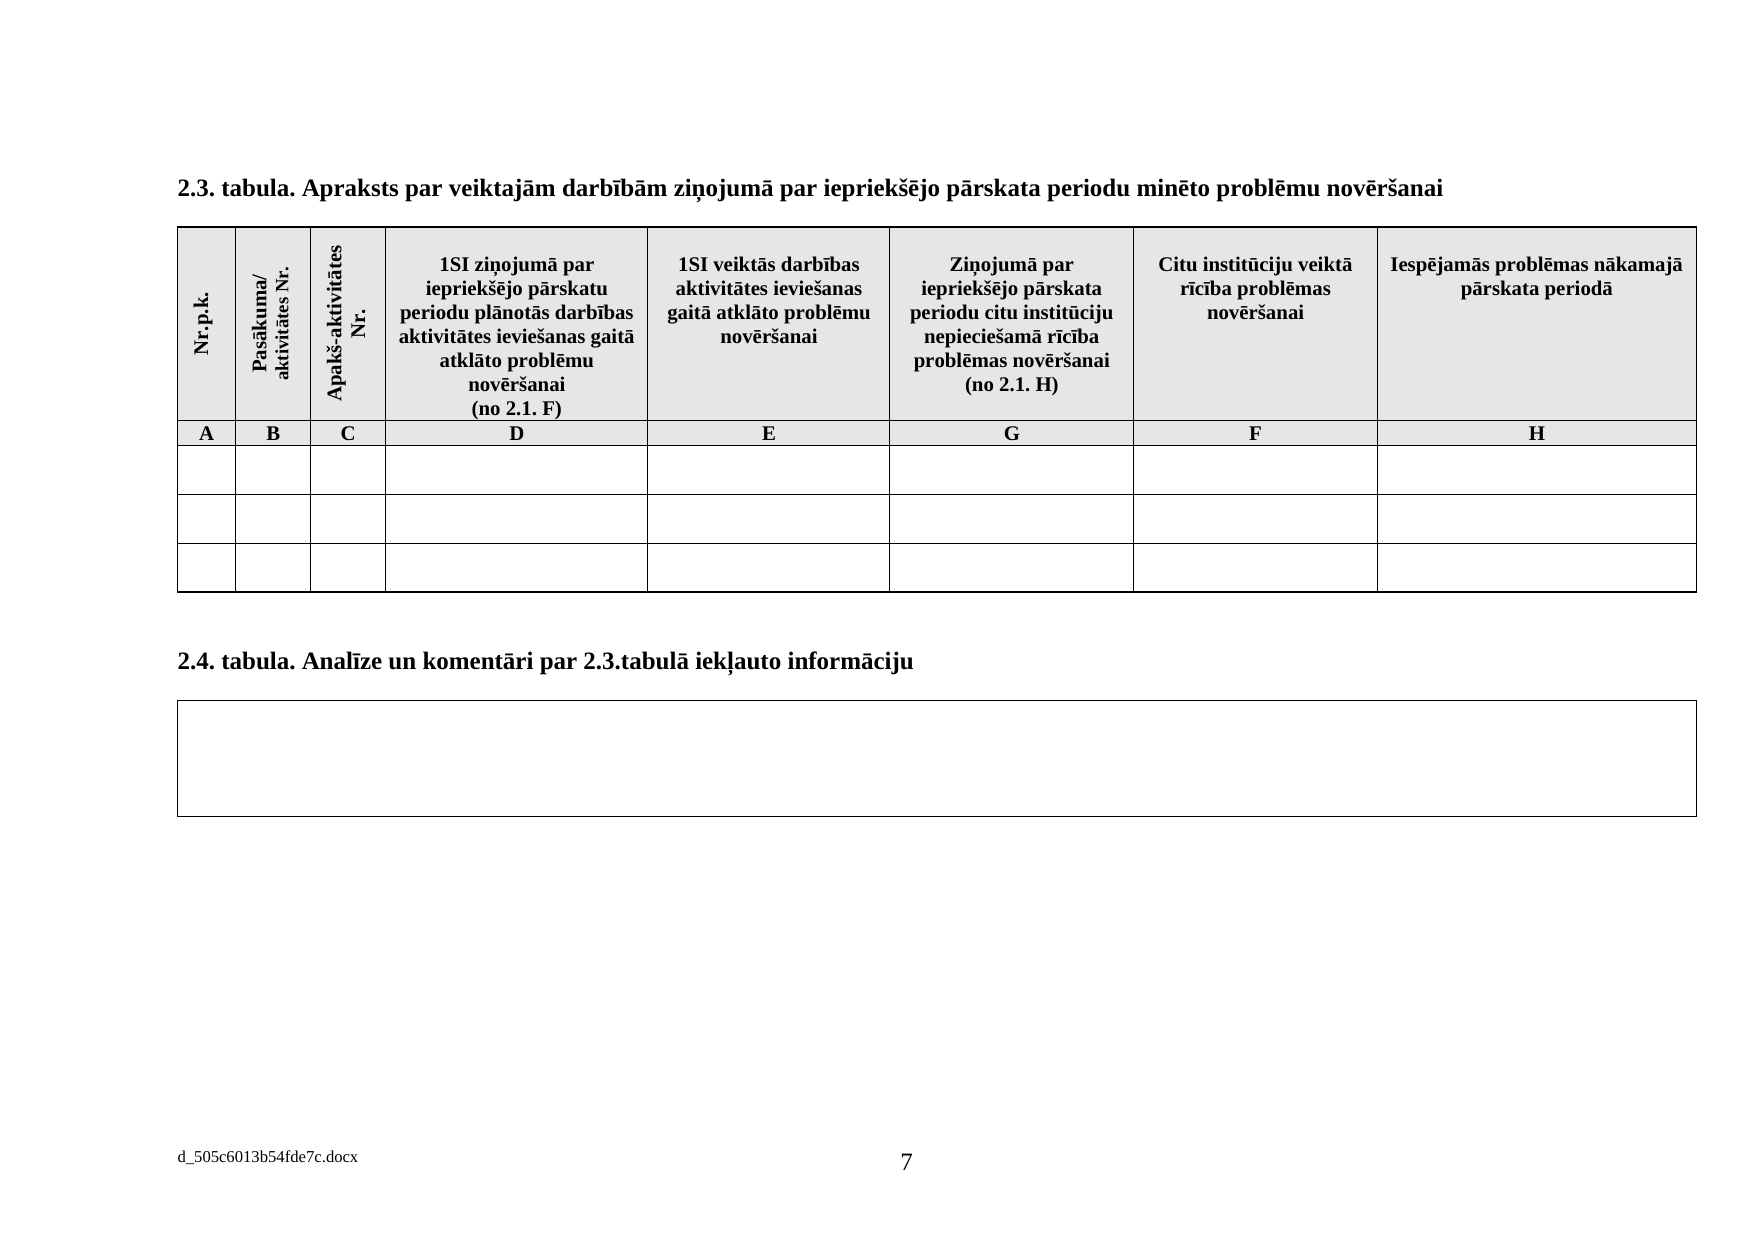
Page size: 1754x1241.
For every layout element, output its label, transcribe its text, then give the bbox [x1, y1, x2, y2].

table_cell B [236, 421, 310, 445]
table_cell D [386, 421, 647, 445]
table_header Apakš-aktivitātes Nr. [311, 228, 385, 420]
table_cell [648, 446, 889, 494]
table_cell G [890, 421, 1133, 445]
table_cell [386, 544, 647, 591]
table_header 1SI veiktās darbības aktivitātes ieviešanas gaitā atklāto problēmu novēršanai [648, 228, 889, 420]
table_cell [890, 495, 1133, 543]
table_header Ziņojumā par iepriekšējo pārskata periodu citu institūciju nepieciešamā rīcība problēmas novēršanai (no 2.1. H) [890, 228, 1133, 420]
table_cell [890, 446, 1133, 494]
table_cell [1378, 544, 1696, 591]
table_cell [311, 495, 385, 543]
table_cell [178, 446, 235, 494]
table_header Nr.p.k. [178, 228, 235, 420]
table_cell [178, 544, 235, 591]
table_cell [648, 495, 889, 543]
table_header Citu institūciju veiktā rīcība problēmas novēršanai [1134, 228, 1377, 420]
table_header Pasākuma/ aktivitātes Nr. [236, 228, 310, 420]
table_cell [1378, 495, 1696, 543]
table_cell C [311, 421, 385, 445]
table_cell A [178, 421, 235, 445]
table_cell [236, 544, 310, 591]
table_cell [311, 544, 385, 591]
table_cell F [1134, 421, 1377, 445]
table_cell [1378, 446, 1696, 494]
table_cell [386, 446, 647, 494]
table_cell [648, 544, 889, 591]
table_cell [1134, 495, 1377, 543]
table_cell [236, 495, 310, 543]
table_cell [236, 446, 310, 494]
table_cell [311, 446, 385, 494]
table_cell [1134, 446, 1377, 494]
table_cell [890, 544, 1133, 591]
table_cell [386, 495, 647, 543]
table_header 1SI ziņojumā par iepriekšējo pārskatu periodu plānotās darbības aktivitātes ieviešanas gaitā atklāto problēmu novēršanai (no 2.1. F) [386, 228, 647, 420]
subtitle 2.4. tabula. Analīze un komentāri par 2.3.tabulā iekļauto informāciju [177, 646, 1636, 675]
subtitle 2.3. tabula. Apraksts par veiktajām darbībām ziņojumā par iepriekšējo pārskata periodu minēto problēmu novēršanai [177, 173, 1636, 201]
table_cell [178, 495, 235, 543]
table_header Iespējamās problēmas nākamajā pārskata periodā [1378, 228, 1696, 420]
table_cell E [648, 421, 889, 445]
table_cell [1134, 544, 1377, 591]
table_cell H [1378, 421, 1696, 445]
table_header [178, 701, 1696, 816]
